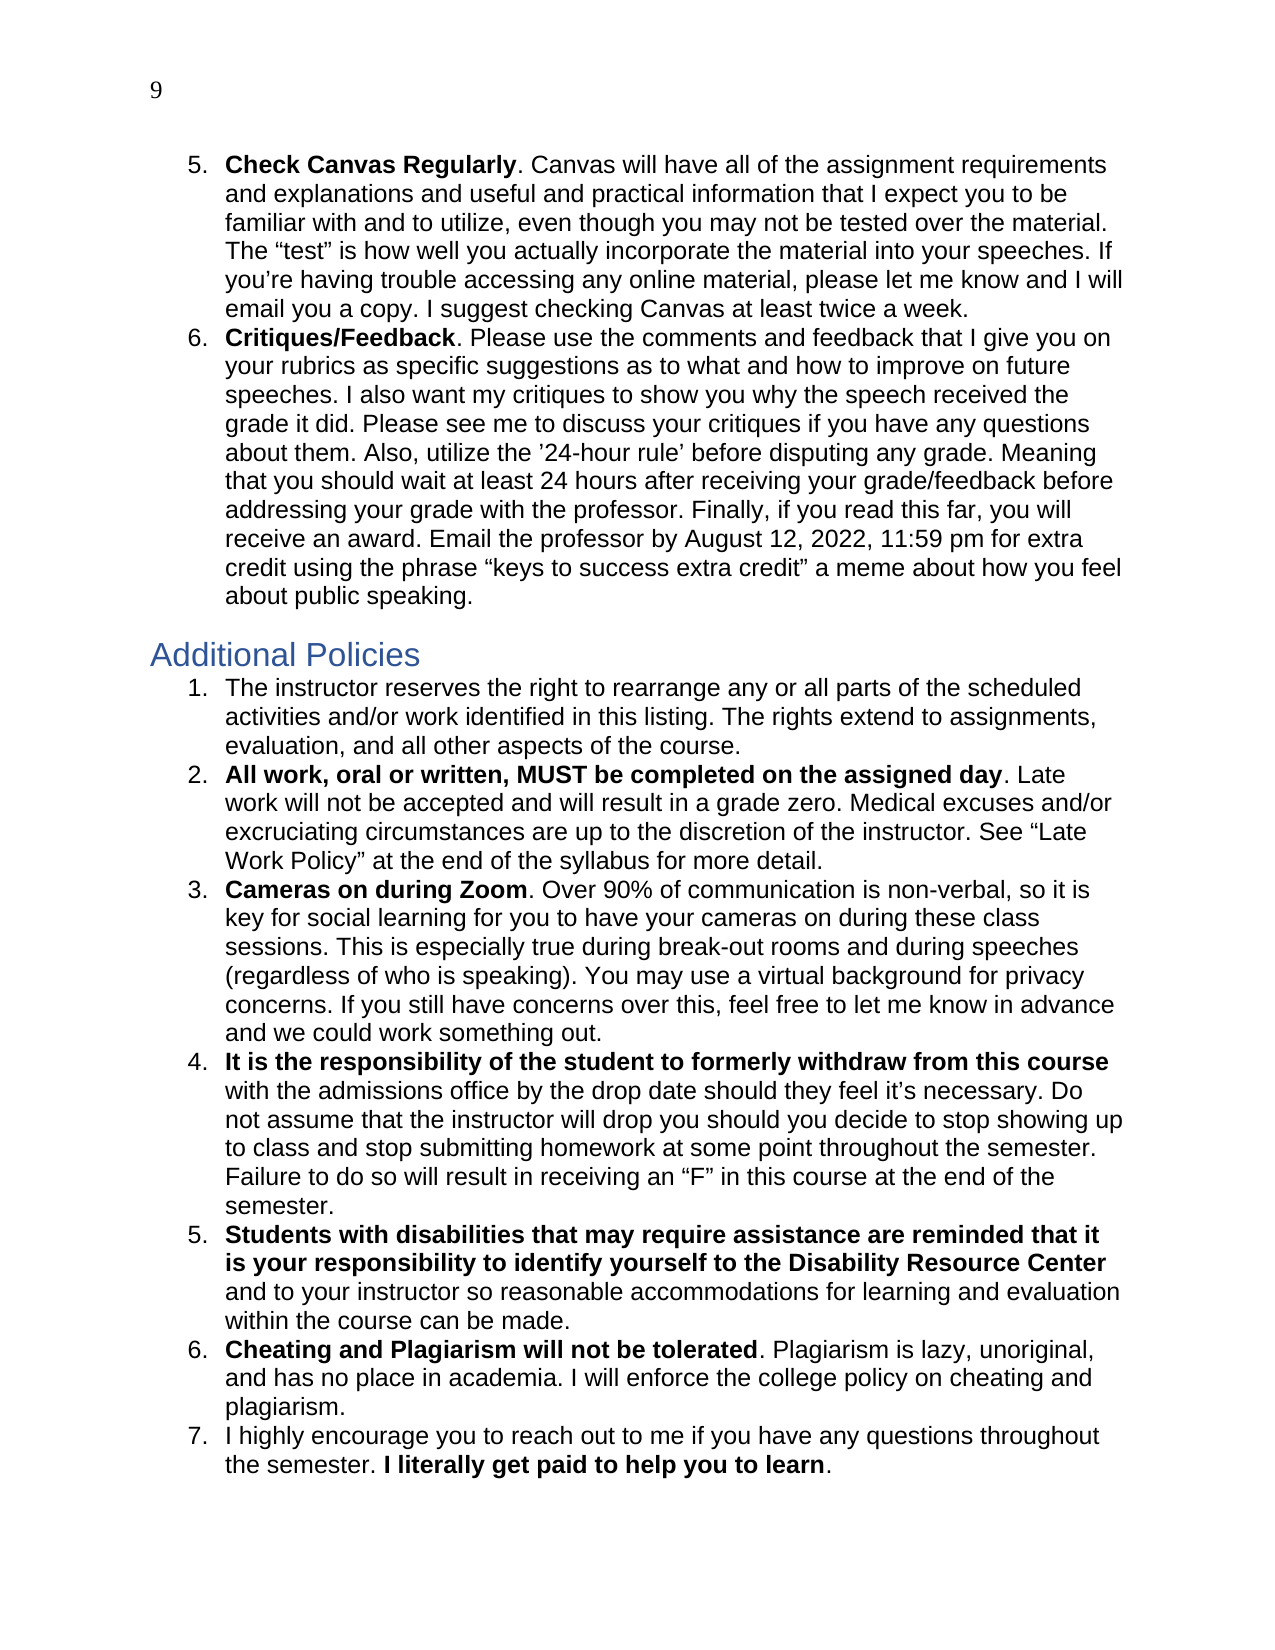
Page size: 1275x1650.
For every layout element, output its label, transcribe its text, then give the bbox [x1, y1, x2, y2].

list Check Canvas Regularly. Canvas will have all of the assignment requirements and explanations and useful and practical information that I expect you to be familiar with and to utilize, even though you may not be tested over the material. The “test” is how well you actually incorporate the material into your speeches. If you’re having trouble accessing any online material, please let me know and I will email you a copy. I suggest checking Canvas at least twice a week. [187, 150, 1125, 322]
list Students with disabilities that may require assistance are reminded that it is your responsibility to identify yourself to the Disability Resource Center and to your instructor so reasonable accommodations for learning and evaluation within the course can be made. [187, 1220, 1125, 1335]
subtitle Additional Policies [150, 635, 1125, 673]
list Critiques/Feedback. Please use the comments and feedback that I give you on your rubrics as specific suggestions as to what and how to improve on future speeches. I also want my critiques to show you why the speech received the grade it did. Please see me to discuss your critiques if you have any questions about them. Also, utilize the ’24-hour rule’ before disputing any grade. Meaning that you should wait at least 24 hours after receiving your grade/feedback before addressing your grade with the professor. Finally, if you read this far, you will receive an award. Email the professor by August 12, 2022, 11:59 pm for extra credit using the phrase “keys to success extra credit” a meme about how you feel about public speaking. [187, 322, 1125, 610]
list It is the responsibility of the student to formerly withdraw from this course with the admissions office by the drop date should they feel it’s necessary. Do not assume that the instructor will drop you should you decide to stop showing up to class and stop submitting homework at some point throughout the semester. Failure to do so will result in receiving an “F” in this course at the end of the semester. [187, 1047, 1125, 1220]
list All work, oral or written, MUST be completed on the assigned day. Late work will not be accepted and will result in a grade zero. Medical excuses and/or excruciating circumstances are up to the discretion of the instructor. See “Late Work Policy” at the end of the syllabus for more detail. [187, 760, 1125, 875]
list I highly encourage you to reach out to me if you have any questions throughout the semester. I literally get paid to help you to learn. [187, 1421, 1125, 1478]
list Cameras on during Zoom. Over 90% of communication is non-verbal, so it is key for social learning for you to have your cameras on during these class sessions. This is especially true during break-out rooms and during speeches (regardless of who is speaking). You may use a virtual background for privacy concerns. If you still have concerns over this, feel free to let me know in advance and we could work something out. [187, 875, 1125, 1047]
list Cheating and Plagiarism will not be tolerated. Plagiarism is lazy, unoriginal, and has no place in academia. I will enforce the college policy on cheating and plagiarism. [187, 1335, 1125, 1421]
list The instructor reserves the right to rearrange any or all parts of the scheduled activities and/or work identified in this listing. The rights extend to assignments, evaluation, and all other aspects of the course. [187, 673, 1125, 760]
